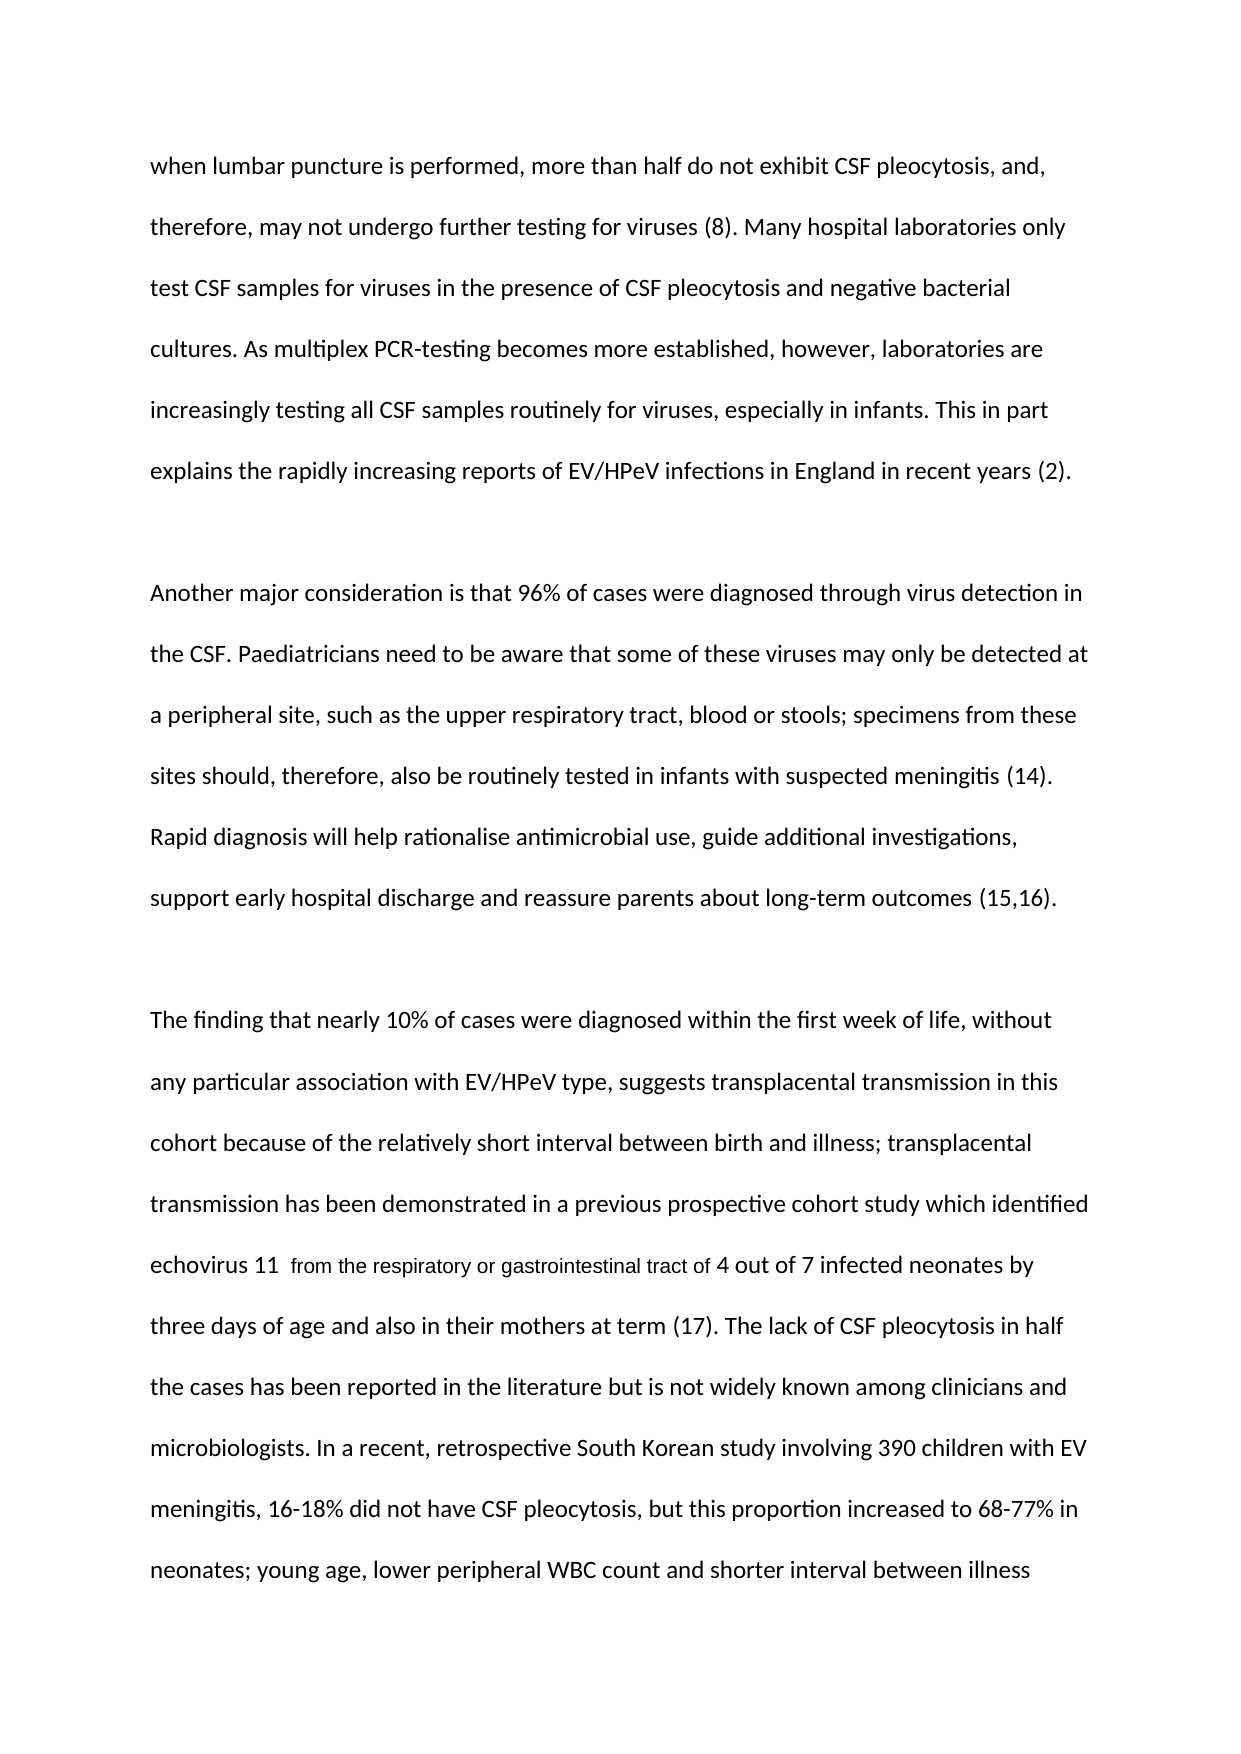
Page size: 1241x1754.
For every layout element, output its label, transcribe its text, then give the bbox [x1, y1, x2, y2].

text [150, 150, 1090, 486]
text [150, 1004, 1090, 1584]
text Another major consideration is that 96% of cases were diagnosed through virus detection in the CSF. Paediatricians need to be aware that some of these viruses may only be detected at a peripheral site, such as the upper respiratory tract, blood or stools; specimens from these sites should, therefore, also be routinely tested in infants with suspected meningitis (14). Rapid diagnosis will help rationalise antimicrobial use, guide additional investigations, support early hospital discharge and reassure parents about long-term outcomes (15,16). [150, 577, 1090, 913]
